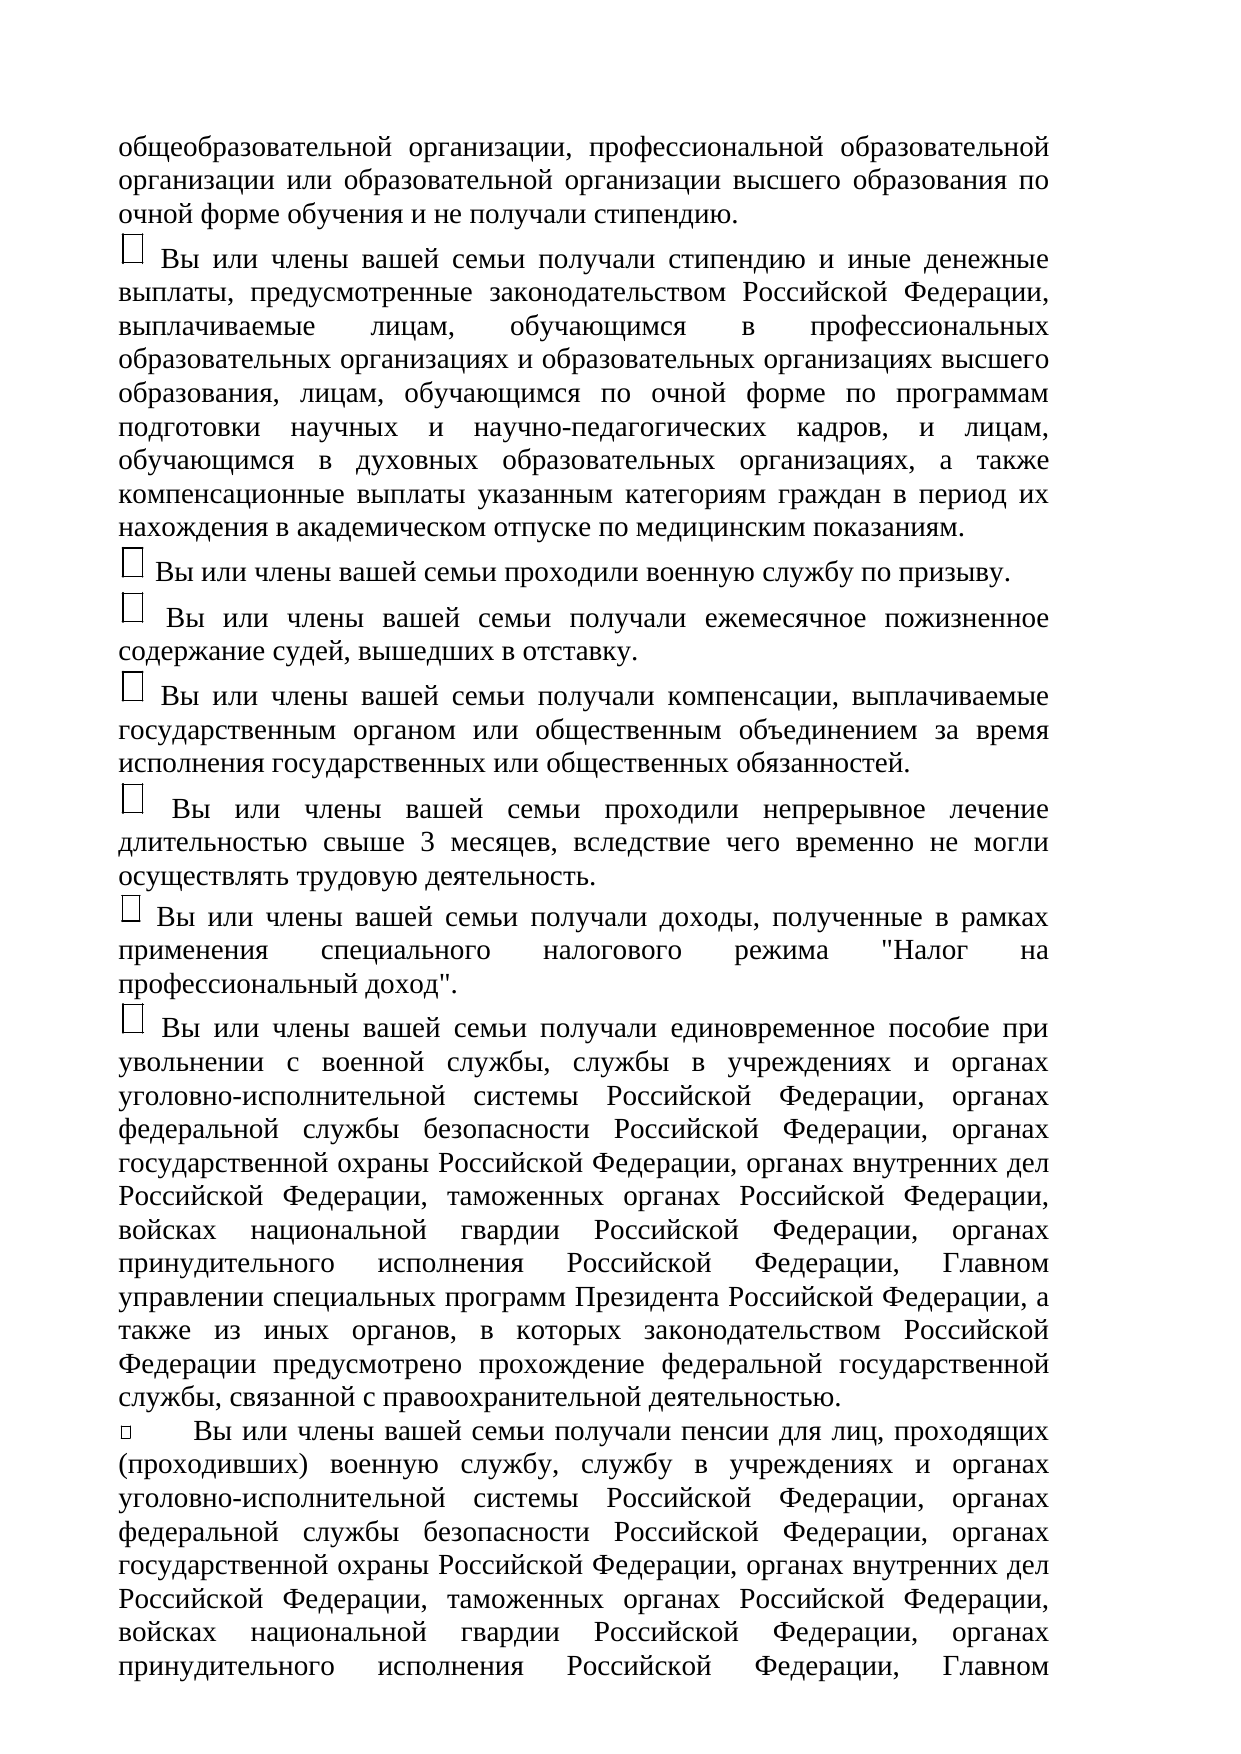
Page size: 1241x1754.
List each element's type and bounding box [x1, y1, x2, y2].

table_cell [112, 118, 1056, 1692]
